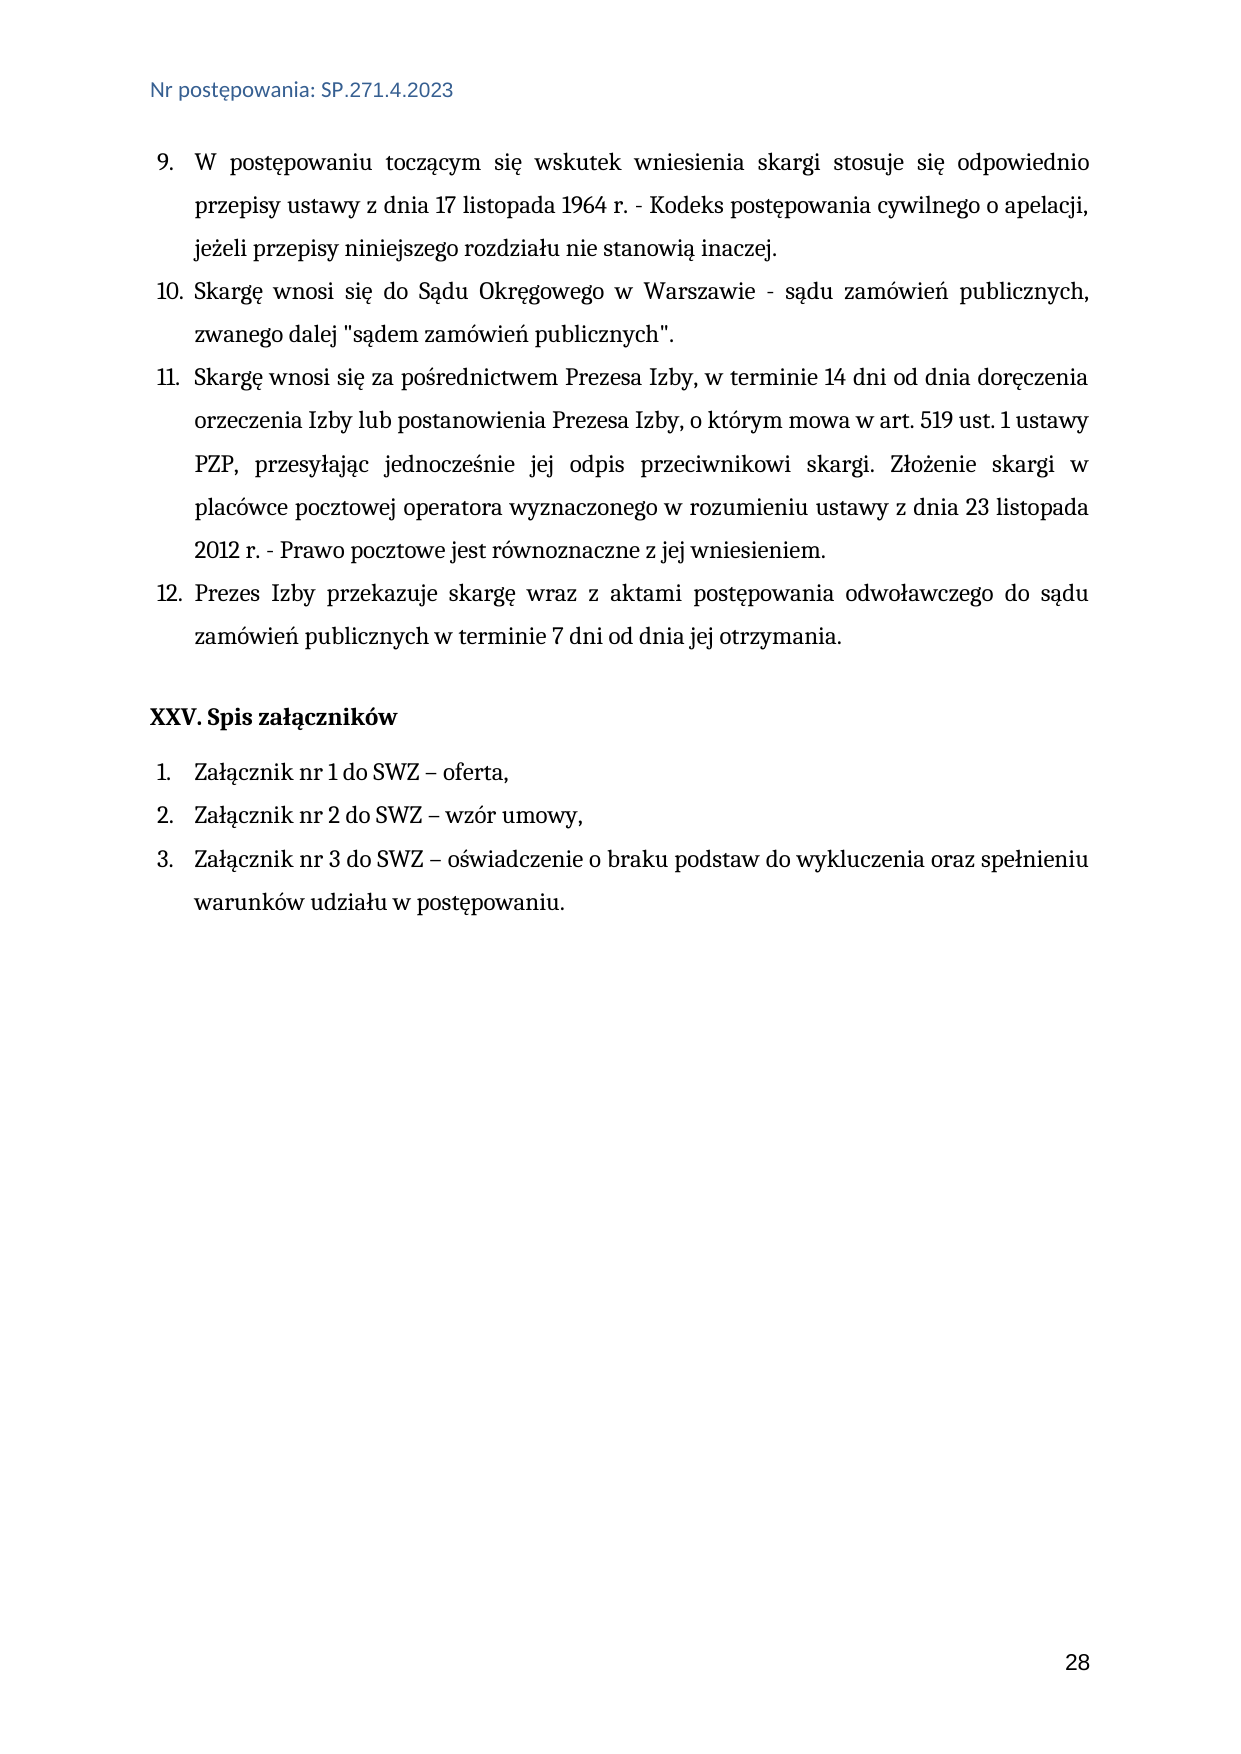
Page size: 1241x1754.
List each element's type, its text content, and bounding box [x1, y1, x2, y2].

list Skargę wnosi się za pośrednictwem Prezesa Izby, w terminie 14 dni od dnia doręczenia orzeczenia Izby lub postanowienia Prezesa Izby, o którym mowa w art. 519 ust. 1 ustawy PZP, przesyłając jednocześnie jej odpis przeciwnikowi skargi. Złożenie skargi w placówce pocztowej operatora wyznaczonego w rozumieniu ustawy z dnia 23 listopada 2012 r. - Prawo pocztowe jest równoznaczne z jej wniesieniem. [157, 363, 1090, 564]
list Załącznik nr 2 do SWZ – wzór umowy, [157, 801, 1090, 830]
list Skargę wnosi się do Sądu Okręgowego w Warszawie - sądu zamówień publicznych, zwanego dalej "sądem zamówień publicznych". [157, 277, 1090, 349]
list Załącznik nr 1 do SWZ – oferta, [157, 758, 1090, 787]
list Załącznik nr 3 do SWZ – oświadczenie o braku podstaw do wykluczenia oraz spełnieniu warunków udziału w postępowaniu. [157, 844, 1090, 916]
list W postępowaniu toczącym się wskutek wniesienia skargi stosuje się odpowiednio przepisy ustawy z dnia 17 listopada 1964 r. - Kodeks postępowania cywilnego o apelacji, jeżeli przepisy niniejszego rozdziału nie stanowią inaczej. [157, 148, 1090, 263]
subtitle XXV. Spis załączników [150, 703, 1090, 731]
list Prezes Izby przekazuje skargę wraz z aktami postępowania odwoławczego do sądu zamówień publicznych w terminie 7 dni od dnia jej otrzymania. [157, 579, 1090, 651]
